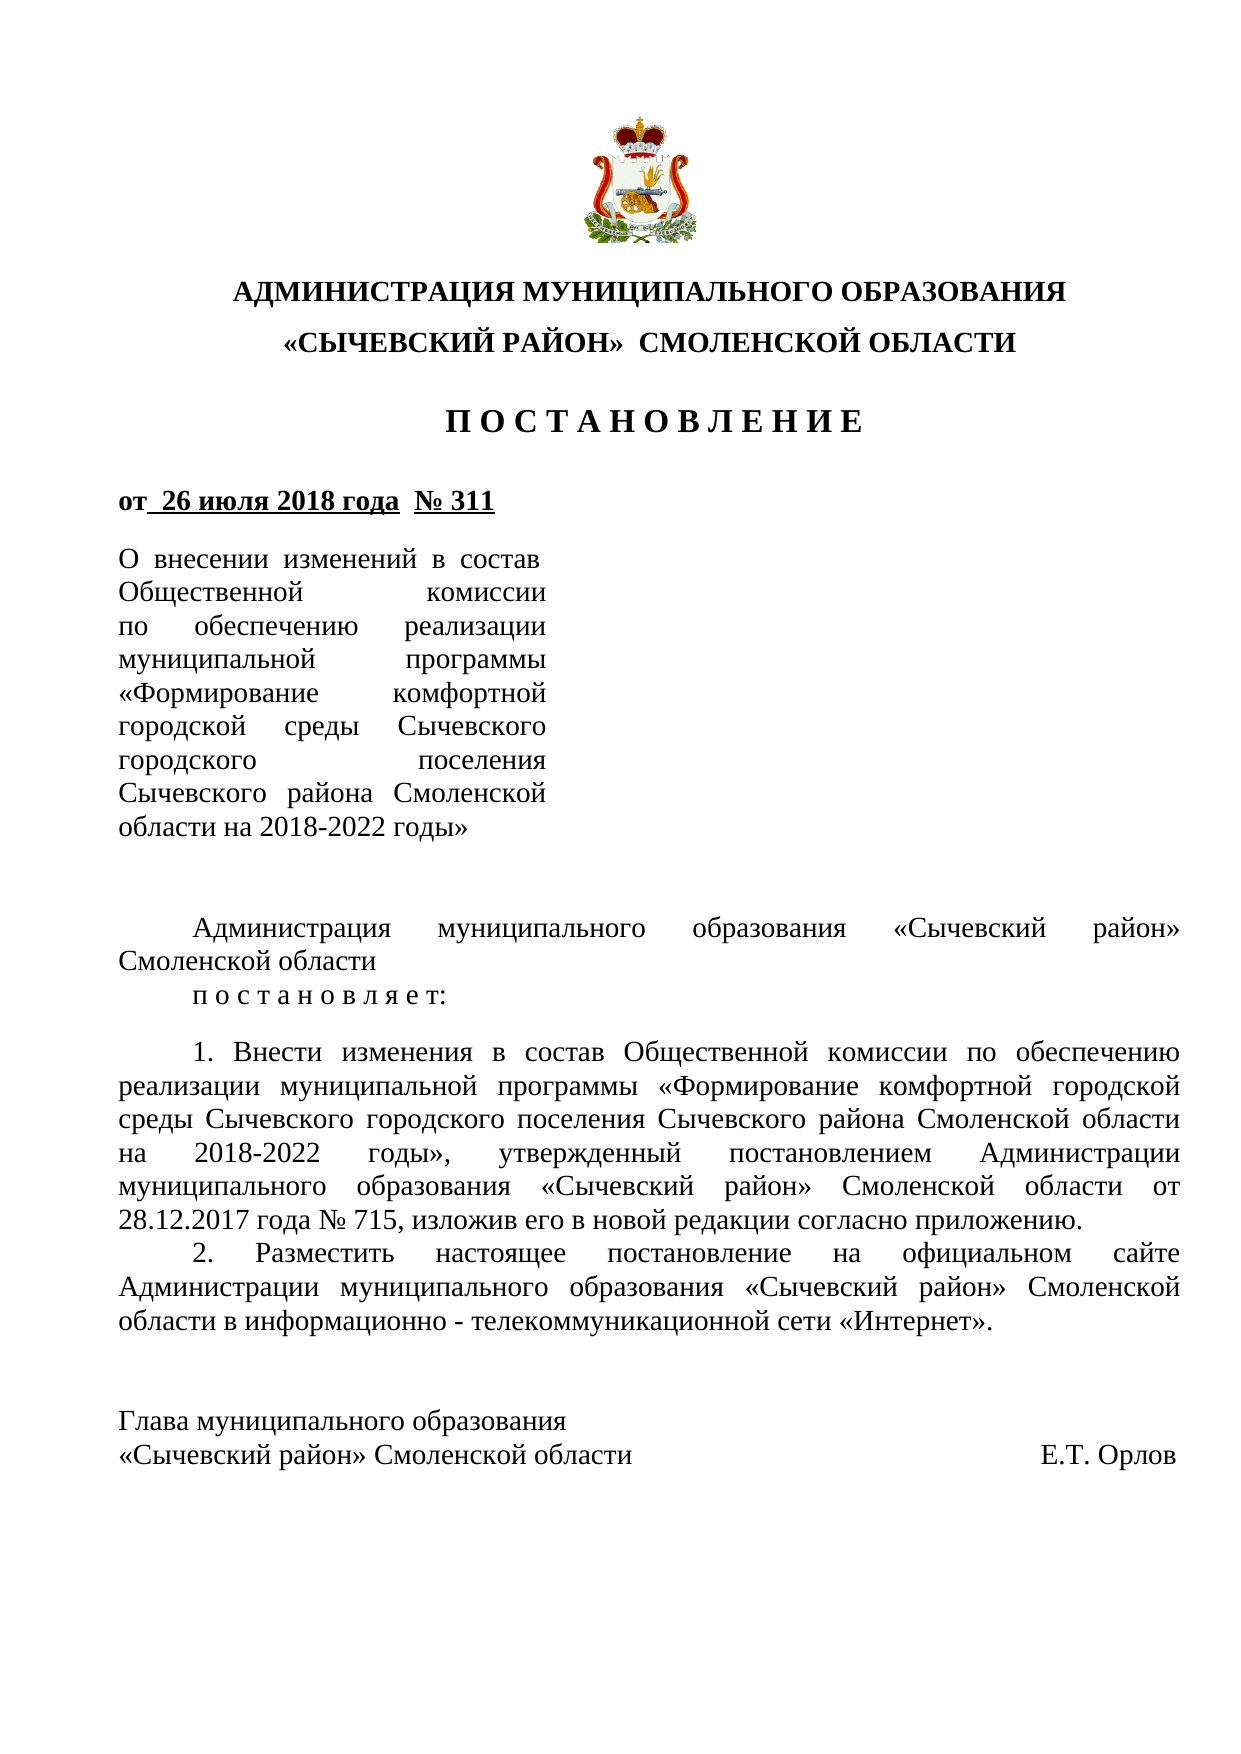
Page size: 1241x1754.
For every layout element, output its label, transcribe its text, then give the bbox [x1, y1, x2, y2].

text Общественной комиссии по обеспечению реализации муниципальной программы «Формирование комфортной городской среды Сычевского городского поселения Сычевского района Смоленской области на 2018-2022 годы» [118, 574, 546, 843]
text от 26 июля 2018 года № 311 [118, 483, 1181, 517]
text Глава муниципального образования [118, 1403, 1182, 1437]
text П О С Т А Н О В Л Е Н И Е [118, 402, 1181, 440]
text п о с т а н о в л я е т: [118, 977, 1181, 1010]
text 1. Внести изменения в состав Общественной комиссии по обеспечению реализации муниципальной программы «Формирование комфортной городской среды Сычевского городского поселения Сычевского района Смоленской области на 2018-2022 годы», утвержденный постановлением Администрации муниципального образования «Сычевский район» Смоленской области от 28.12.2017 года № 715, изложив его в новой редакции согласно приложению. [118, 1034, 1181, 1236]
text «Сычевский район» Смоленской области Е.Т. Орлов [118, 1437, 1187, 1470]
text 2. Разместить настоящее постановление на официальном сайте Администрации муниципального образования «Сычевский район» Смоленской области в информационно - телекоммуникационной сети «Интернет». [118, 1236, 1181, 1336]
text «СЫЧЕВСКИЙ РАЙОН» СМОЛЕНСКОЙ ОБЛАСТИ [118, 325, 1181, 358]
text О внесении изменений в состав [118, 541, 546, 574]
picture [582, 115, 698, 244]
text Администрация муниципального образования «Сычевский район» Смоленской области [118, 910, 1181, 977]
text АДМИНИСТРАЦИЯ МУНИЦИПАЛЬНОГО ОБРАЗОВАНИЯ [118, 274, 1181, 308]
